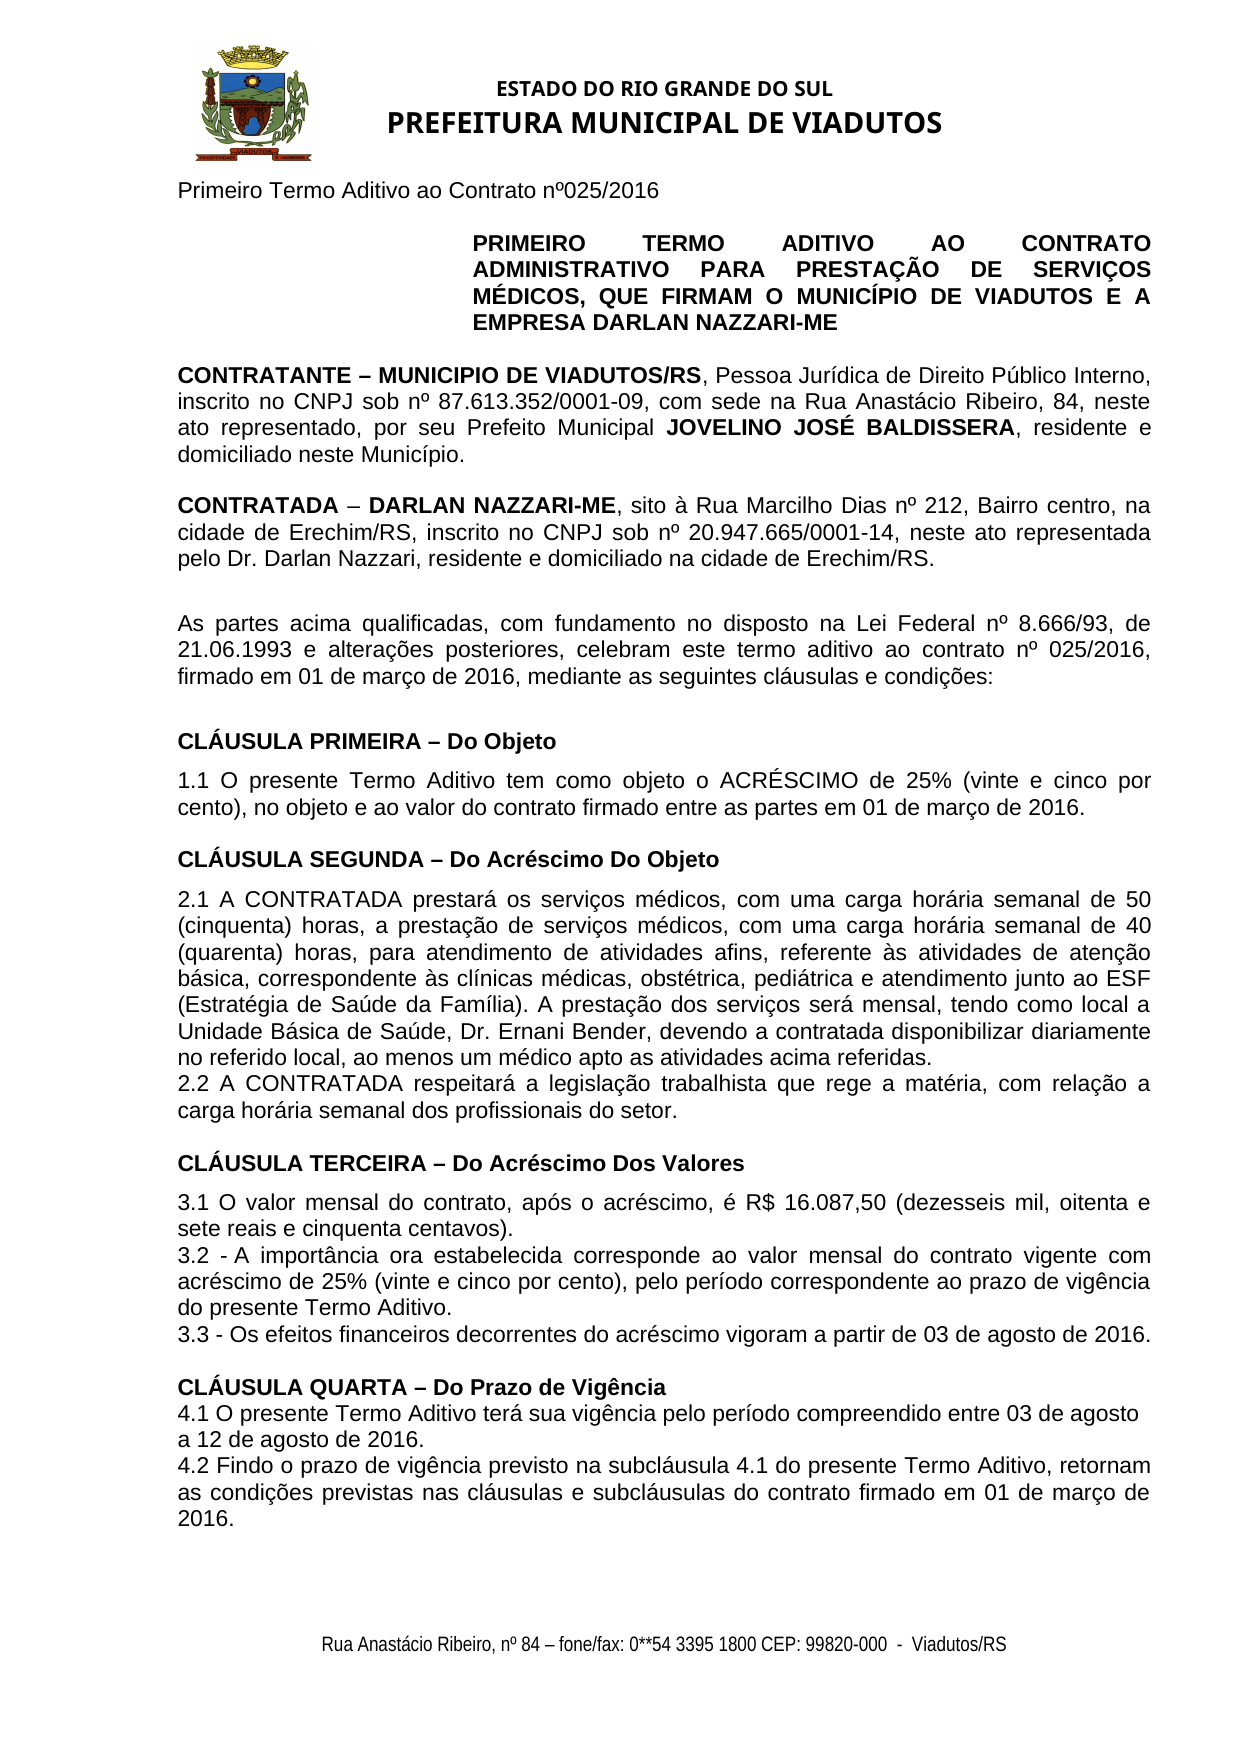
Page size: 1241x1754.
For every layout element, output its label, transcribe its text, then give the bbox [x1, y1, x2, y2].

subtitle CLÁUSULA TERCEIRA – Do Acréscimo Dos Valores [177, 1149, 1152, 1176]
text 1.1 O presente Termo Aditivo tem como objeto o ACRÉSCIMO de 25% (vinte e cinco por cento), no objeto e ao valor do contrato firmado entre as partes em 01 de março de 2016. [177, 767, 1152, 820]
text 2.2 A CONTRATADA respeitará a legislação trabalhista que rege a matéria, com relação a carga horária semanal dos profissionais do setor. [177, 1070, 1152, 1123]
text Primeiro Termo Aditivo ao Contrato nº025/2016 [177, 177, 1152, 203]
text CLÁUSULA QUARTA – Do Prazo de Vigência [177, 1373, 1152, 1400]
subtitle CLÁUSULA PRIMEIRA – Do Objeto [177, 728, 1152, 754]
text 3.1 O valor mensal do contrato, após o acréscimo, é R$ 16.087,50 (dezesseis mil, oitenta e sete reais e cinquenta centavos). [177, 1189, 1152, 1242]
text As partes acima qualificadas, com fundamento no disposto na Lei Federal nº 8.666/93, de 21.06.1993 e alterações posteriores, celebram este termo aditivo ao contrato nº 025/2016, firmado em 01 de março de 2016, mediante as seguintes cláusulas e condições: [177, 610, 1152, 689]
text 3.2 - A importância ora estabelecida corresponde ao valor mensal do contrato vigente com acréscimo de 25% (vinte e cinco por cento), pelo período correspondente ao prazo de vigência do presente Termo Aditivo. [177, 1242, 1152, 1321]
subtitle CLÁUSULA SEGUNDA – Do Acréscimo Do Objeto [177, 846, 1152, 873]
text PRIMEIRO TERMO ADITIVO AO CONTRATO ADMINISTRATIVO PARA PRESTAÇÃO DE SERVIÇOS MÉDICOS, QUE FIRMAM O MUNICÍPIO DE VIADUTOS E A EMPRESA DARLAN NAZZARI-ME [472, 230, 1152, 335]
text CONTRATANTE – MUNICIPIO DE VIADUTOS/RS, Pessoa Jurídica de Direito Público Interno, inscrito no CNPJ sob nº 87.613.352/0001-09, com sede na Rua Anastácio Ribeiro, 84, neste ato representado, por seu Prefeito Municipal JOVELINO JOSÉ BALDISSERA, residente e domiciliado neste Município. [177, 362, 1152, 467]
text 2.1 A CONTRATADA prestará os serviços médicos, com uma carga horária semanal de 50 (cinquenta) horas, a prestação de serviços médicos, com uma carga horária semanal de 40 (quarenta) horas, para atendimento de atividades afins, referente às atividades de atenção básica, correspondente às clínicas médicas, obstétrica, pediátrica e atendimento junto ao ESF (Estratégia de Saúde da Família). A prestação dos serviços será mensal, tendo como local a Unidade Básica de Saúde, Dr. Ernani Bender, devendo a contratada disponibilizar diariamente no referido local, ao menos um médico apto as atividades acima referidas. [177, 886, 1152, 1070]
text 3.3 - Os efeitos financeiros decorrentes do acréscimo vigoram a partir de 03 de agosto de 2016. [177, 1321, 1152, 1347]
picture [191, 43, 317, 168]
text 4.2 Findo o prazo de vigência previsto na subcláusula 4.1 do presente Termo Aditivo, retornam as condições previstas nas cláusulas e subcláusulas do contrato firmado em 01 de março de 2016. [177, 1452, 1152, 1532]
text 4.1 O presente Termo Aditivo terá sua vigência pelo período compreendido entre 03 de agosto a 12 de agosto de 2016. [177, 1400, 1152, 1452]
subtitle CONTRATADA – DARLAN NAZZARI-ME, sito à Rua Marcilho Dias nº 212, Bairro centro, na cidade de Erechim/RS, inscrito no CNPJ sob nº 20.947.665/0001-14, neste ato representada pelo Dr. Darlan Nazzari, residente e domiciliado na cidade de Erechim/RS. [177, 492, 1152, 571]
